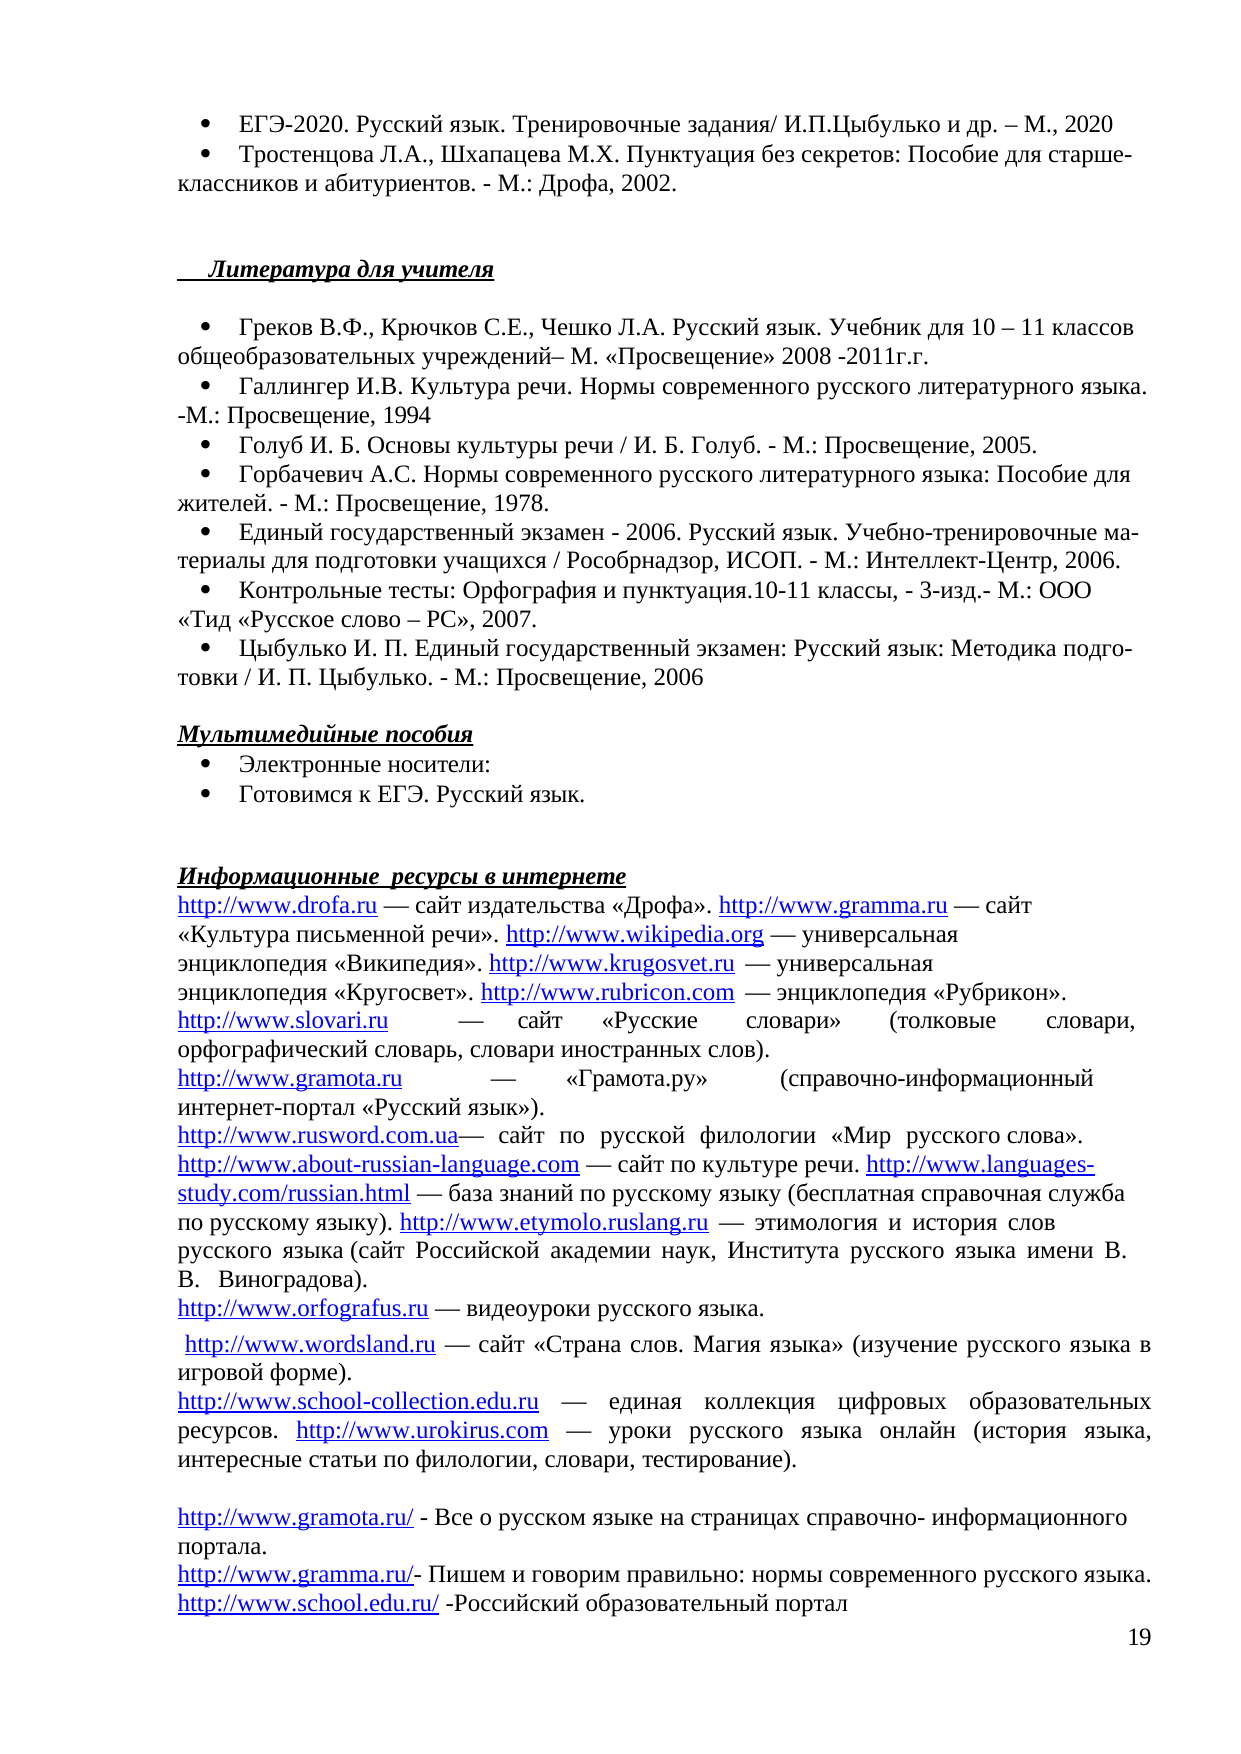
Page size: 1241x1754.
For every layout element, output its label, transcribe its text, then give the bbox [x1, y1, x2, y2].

list Голуб И. Б. Основы культуры речи / И. Б. Голуб. - М.: Просвещение, 2005. [201, 429, 1176, 459]
list ЕГЭ-2020. Русский язык. Тренировочные задания/ И.П.Цыбулько и др. – М., 2020 [201, 108, 1176, 139]
list Готовимся к ЕГЭ. Русский язык. [201, 778, 1176, 809]
text http://www.slovari.ru — сайт «Русские словари» (толковые словари, орфографический словарь, словари иностранных слов). [177, 1006, 1152, 1063]
list Электронные носители: [201, 748, 1176, 778]
list Контрольные тесты: Орфография и пунктуация.10-11 классы, - 3-изд.- М.: ООО [201, 574, 1176, 605]
subtitle Мультимедийные пособия [177, 720, 1176, 748]
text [177, 1588, 1176, 1617]
list Цыбулько И. П. Единый государственный экзамен: Русский язык: Методика подго- товки / И. П. Цыбулько. - М.: Просвещение, 2006 [177, 633, 1152, 691]
text http://www.school-collection.edu.ru — единая коллекция цифровых образовательных ресурсов. http://www.urokirus.com — уроки русского языка онлайн (история языка, интересные статьи по филологии, словари, тестирование). [177, 1386, 1152, 1472]
list Единый государственный экзамен - 2006. Русский язык. Учебно-тренировочные ма- териалы для подготовки учащихся / Рособрнадзор, ИСОП. - М.: Интеллект-Центр, 2006. [177, 517, 1139, 574]
subtitle Литература для учителя [177, 254, 1176, 283]
subtitle Информационные ресурсы в интернете [177, 862, 1176, 891]
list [177, 312, 1152, 370]
text http://www.drofa.ru — сайт издательства «Дрофа». http://www.gramma.ru — сайт «Культура письменной речи». http://www.wikipedia.org — универсальная энциклопедия «Википедия». http://www.krugosvet.ru — универсальная энциклопедия «Кругосвет». http://www.rubricon.com — энциклопедия «Рубрикон». [177, 891, 1069, 1006]
list Горбачевич А.С. Нормы современного русского литературного языка: Пособие для жителей. - М.: Просвещение, 1978. [177, 459, 1151, 517]
text http://www.rusword.com.ua— сайт по русской филологии «Мир русского слова». [177, 1121, 1176, 1149]
text «Тид «Русское слово – РС», 2007. [177, 605, 1176, 633]
text http://www.wordsland.ru — сайт «Страна слов. Магия языка» (изучение русского языка в игровой форме). [177, 1329, 1152, 1386]
text -М.: Просвещение, 1994 [177, 400, 1176, 429]
text http://www.gramota.ru — «Грамота.ру» (справочно-информационный интернет-портал «Русский язык»). [177, 1063, 1152, 1121]
text http://www.about-russian-language.com — сайт по культуре речи. http://www.languages-study.com/russian.html — база знаний по русскому языку (бесплатная справочная служба по русскому языку). http://www.etymolo.ruslang.ru — этимология и история слов русского языка (сайт Российской академии наук, Института русского языка имени В. В. Виноградова). [177, 1149, 1152, 1293]
list Тростенцова Л.А., Шхапацева М.Х. Пунктуация без секретов: Пособие для старше- классников и абитуриентов. - М.: Дрофа, 2002. [177, 139, 1152, 196]
text http://www.orfografus.ru — видеоуроки русского языка. [177, 1293, 1176, 1322]
list Галлингер И.В. Культура речи. Нормы современного русского литературного языка. [201, 370, 1176, 400]
text http://www.gramma.ru/- Пишем и говорим правильно: нормы современного русского языка. [177, 1559, 1176, 1588]
text http://www.gramota.ru/ - Все о русском языке на страницах справочно- информационного портала. [177, 1502, 1176, 1559]
